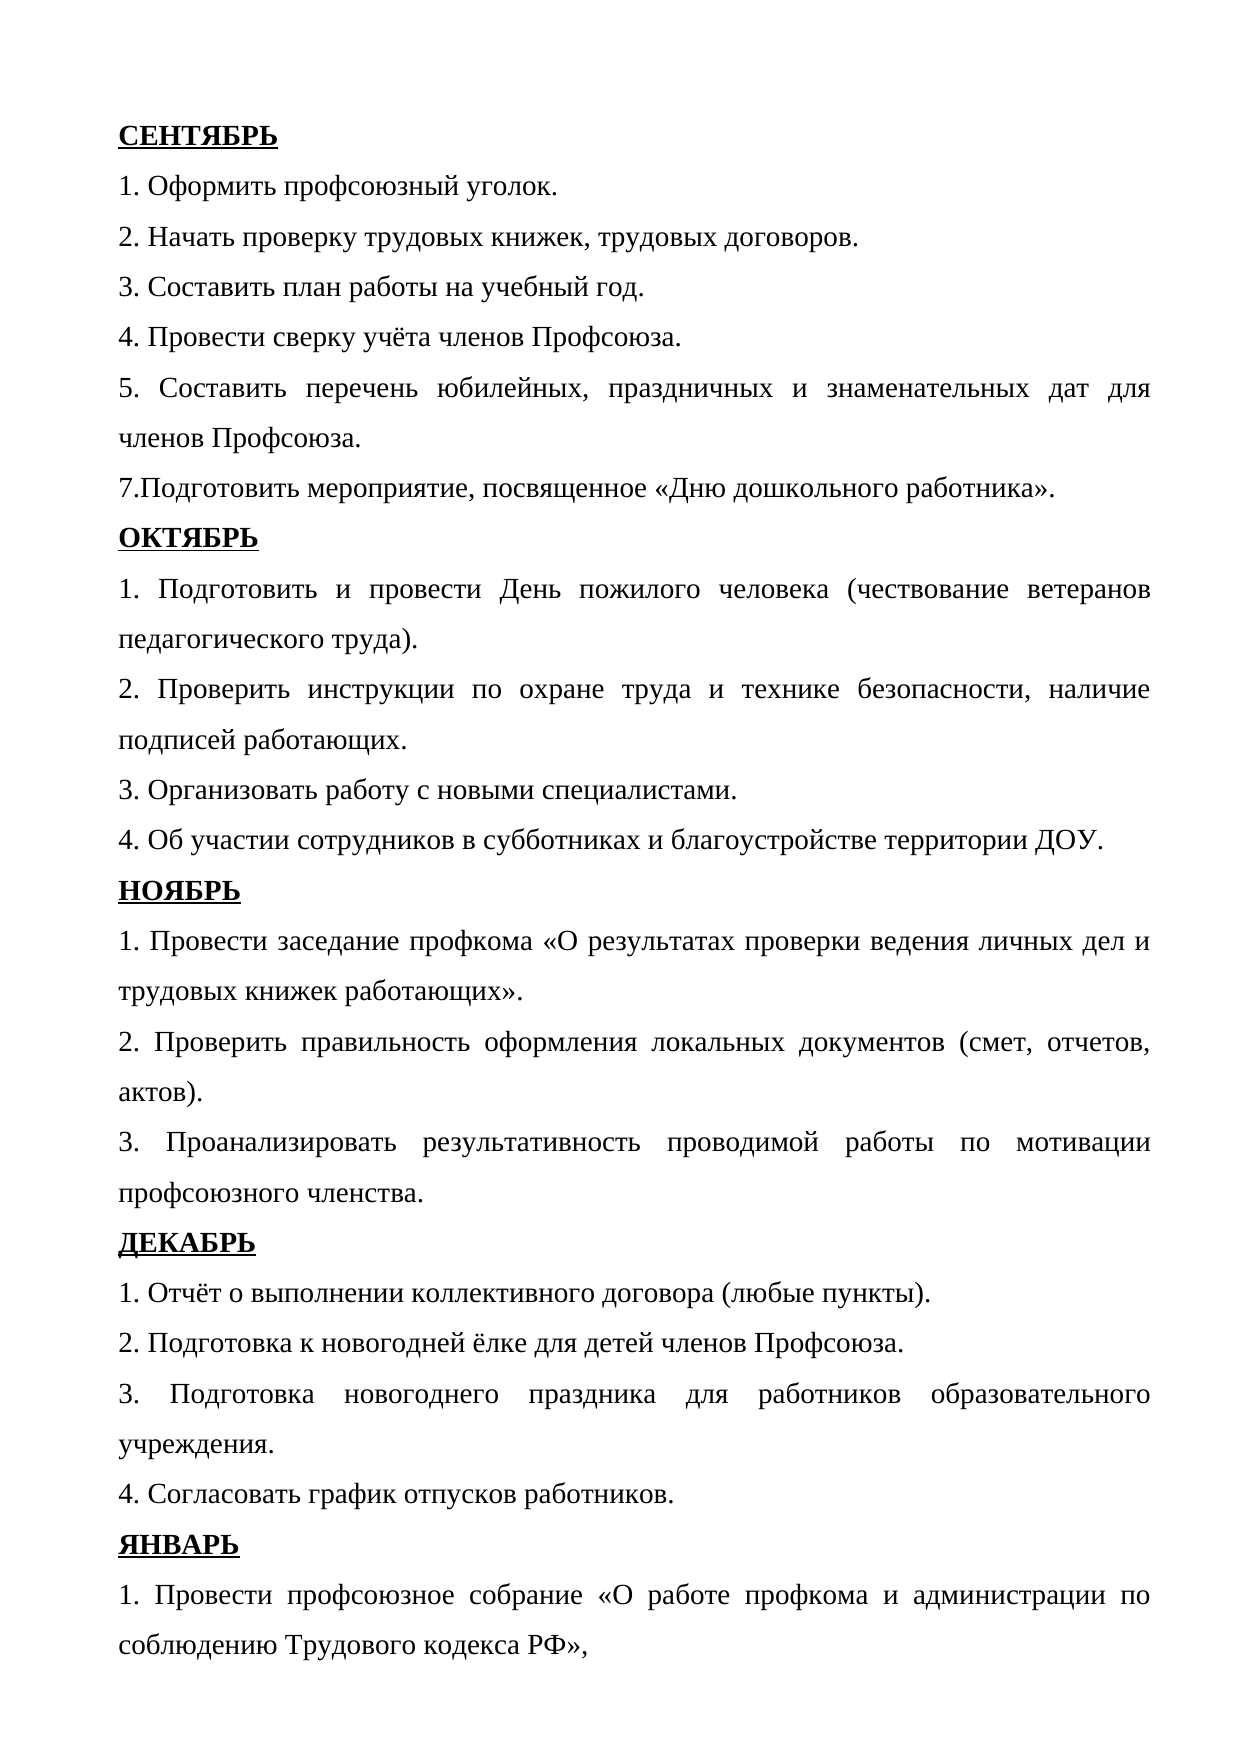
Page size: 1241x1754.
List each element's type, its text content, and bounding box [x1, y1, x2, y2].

text ОКТЯБРЬ [118, 521, 1152, 554]
text 5. Составить перечень юбилейных, праздничных и знаменательных дат для членов Профсоюза. [118, 370, 1152, 453]
text 1. Провести заседание профкома «О результатах проверки ведения личных дел и трудовых книжек работающих». [118, 923, 1152, 1007]
text 1. Провести профсоюзное собрание «О работе профкома и администрации по соблюдению Трудового кодекса РФ», [118, 1577, 1152, 1661]
text ДЕКАБРЬ [118, 1225, 1152, 1258]
text 1. Оформить профсоюзный уголок. [118, 168, 1152, 202]
text 1. Подготовить и провести День пожилого человека (чествование ветеранов педагогического труда). [118, 571, 1152, 655]
text СЕНТЯБРЬ [118, 118, 1152, 152]
text 2. Проверить инструкции по охране труда и технике безопасности, наличие подписей работающих. [118, 672, 1152, 755]
text НОЯБРЬ [118, 873, 1152, 906]
text 3. Проанализировать результативность проводимой работы по мотивации профсоюзного членства. [118, 1124, 1152, 1208]
text ЯНВАРЬ [118, 1527, 1152, 1560]
text 2. Проверить правильность оформления локальных документов (смет, отчетов, актов). [118, 1024, 1152, 1108]
text 2. Начать проверку трудовых книжек, трудовых договоров. [118, 219, 1152, 252]
text 7.Подготовить мероприятие, посвященное «Дню дошкольного работника». [118, 470, 1152, 504]
text 3. Подготовка новогоднего праздника для работников образовательного учреждения. [118, 1376, 1152, 1460]
text 3. Составить план работы на учебный год. [118, 269, 1152, 303]
text 4. Об участии сотрудников в субботниках и благоустройстве территории ДОУ. [118, 822, 1152, 856]
text 4. Провести сверку учёта членов Профсоюза. [118, 319, 1152, 353]
text 1. Отчёт о выполнении коллективного договора (любые пункты). [118, 1275, 1152, 1309]
text 4. Согласовать график отпусков работников. [118, 1477, 1152, 1510]
text 3. Организовать работу с новыми специалистами. [118, 772, 1152, 806]
text 2. Подготовка к новогодней ёлке для детей членов Профсоюза. [118, 1326, 1152, 1359]
